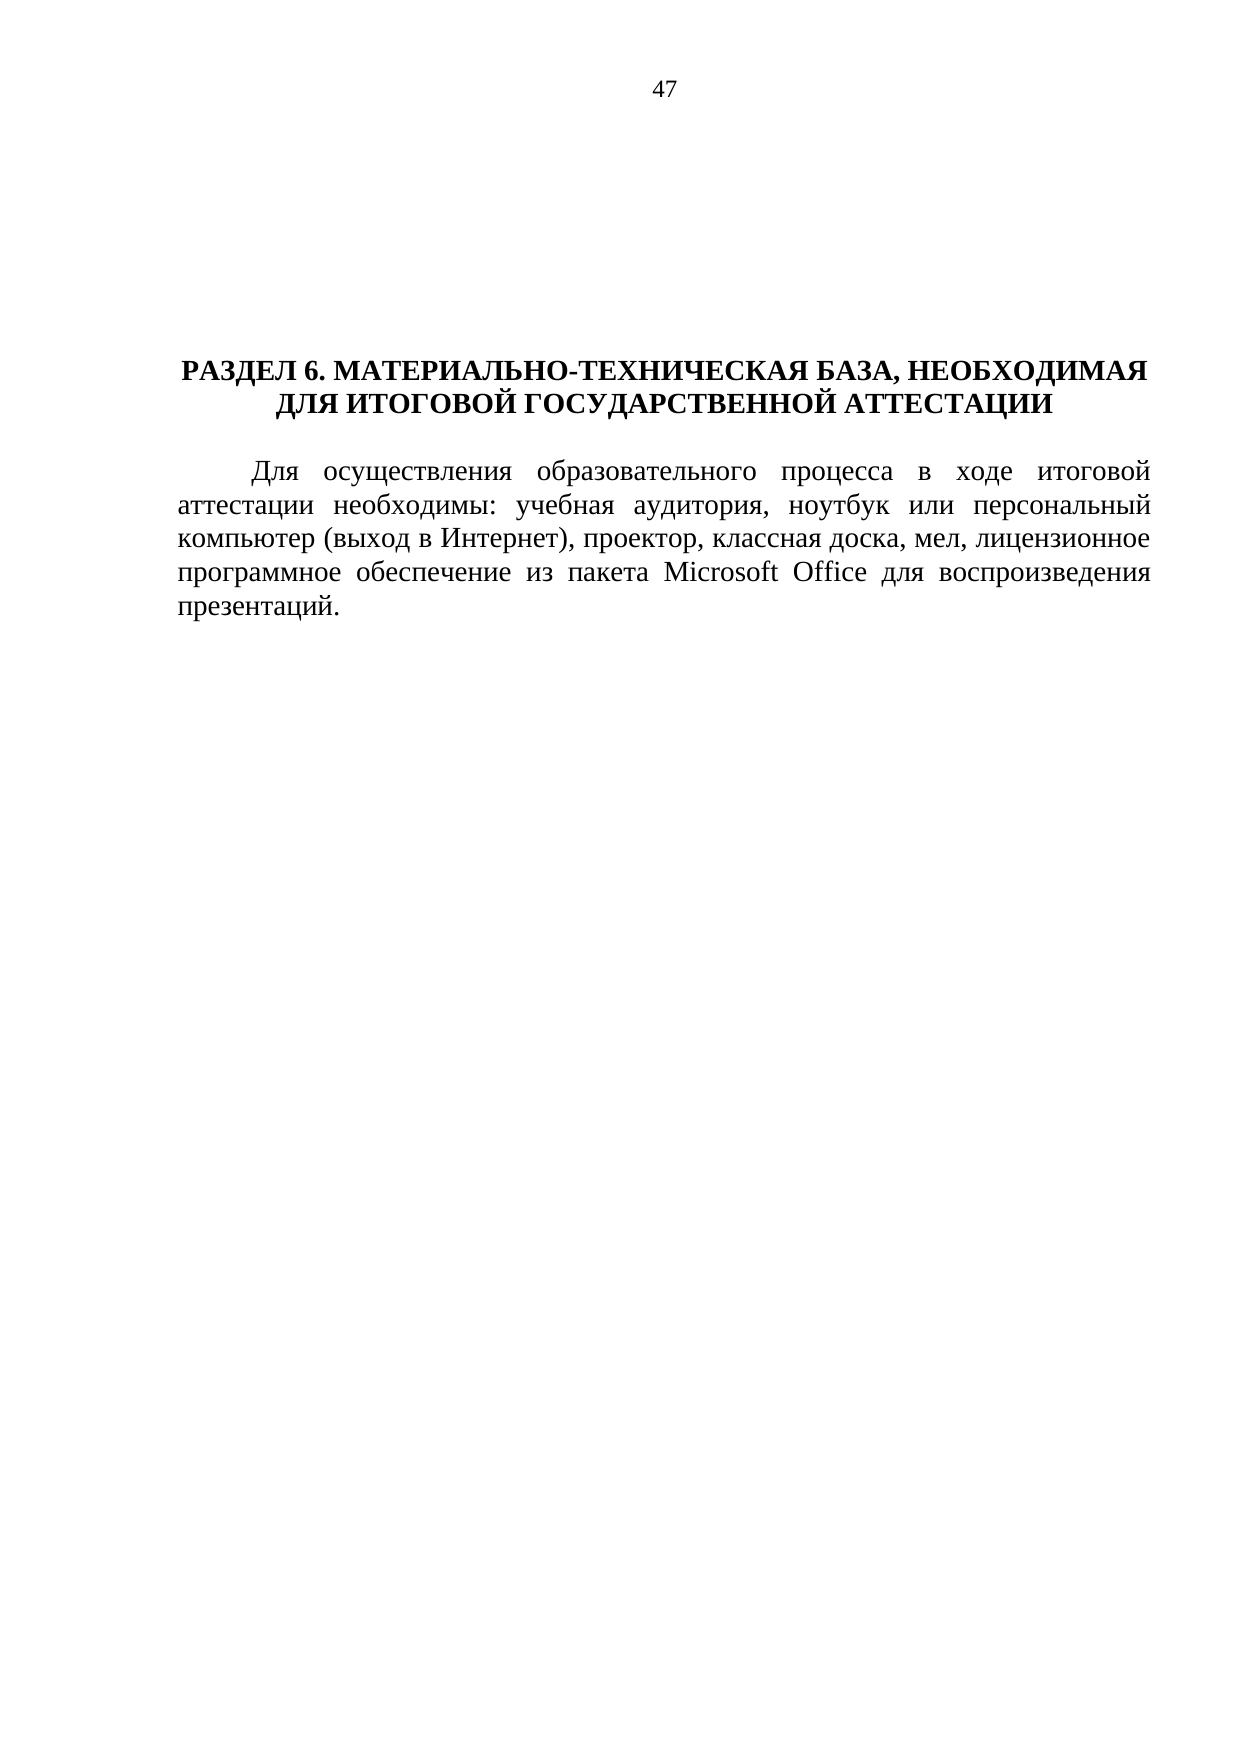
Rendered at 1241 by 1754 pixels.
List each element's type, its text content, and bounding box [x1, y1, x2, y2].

text Для осуществления образовательного процесса в ходе итоговой аттестации необходимы: учебная аудитория, ноутбук или персональный компьютер (выход в Интернет), проектор, классная доска, мел, лицензионное программное обеспечение из пакета Microsoft Office для воспроизведения презентаций. [177, 453, 1152, 621]
text РАЗДЕЛ 6. МАТЕРИАЛЬНО-ТЕХНИЧЕСКАЯ БАЗА, НЕОБХОДИМАЯ ДЛЯ ИТОГОВОЙ ГОСУДАРСТВЕННОЙ АТТЕСТАЦИИ [177, 353, 1152, 420]
